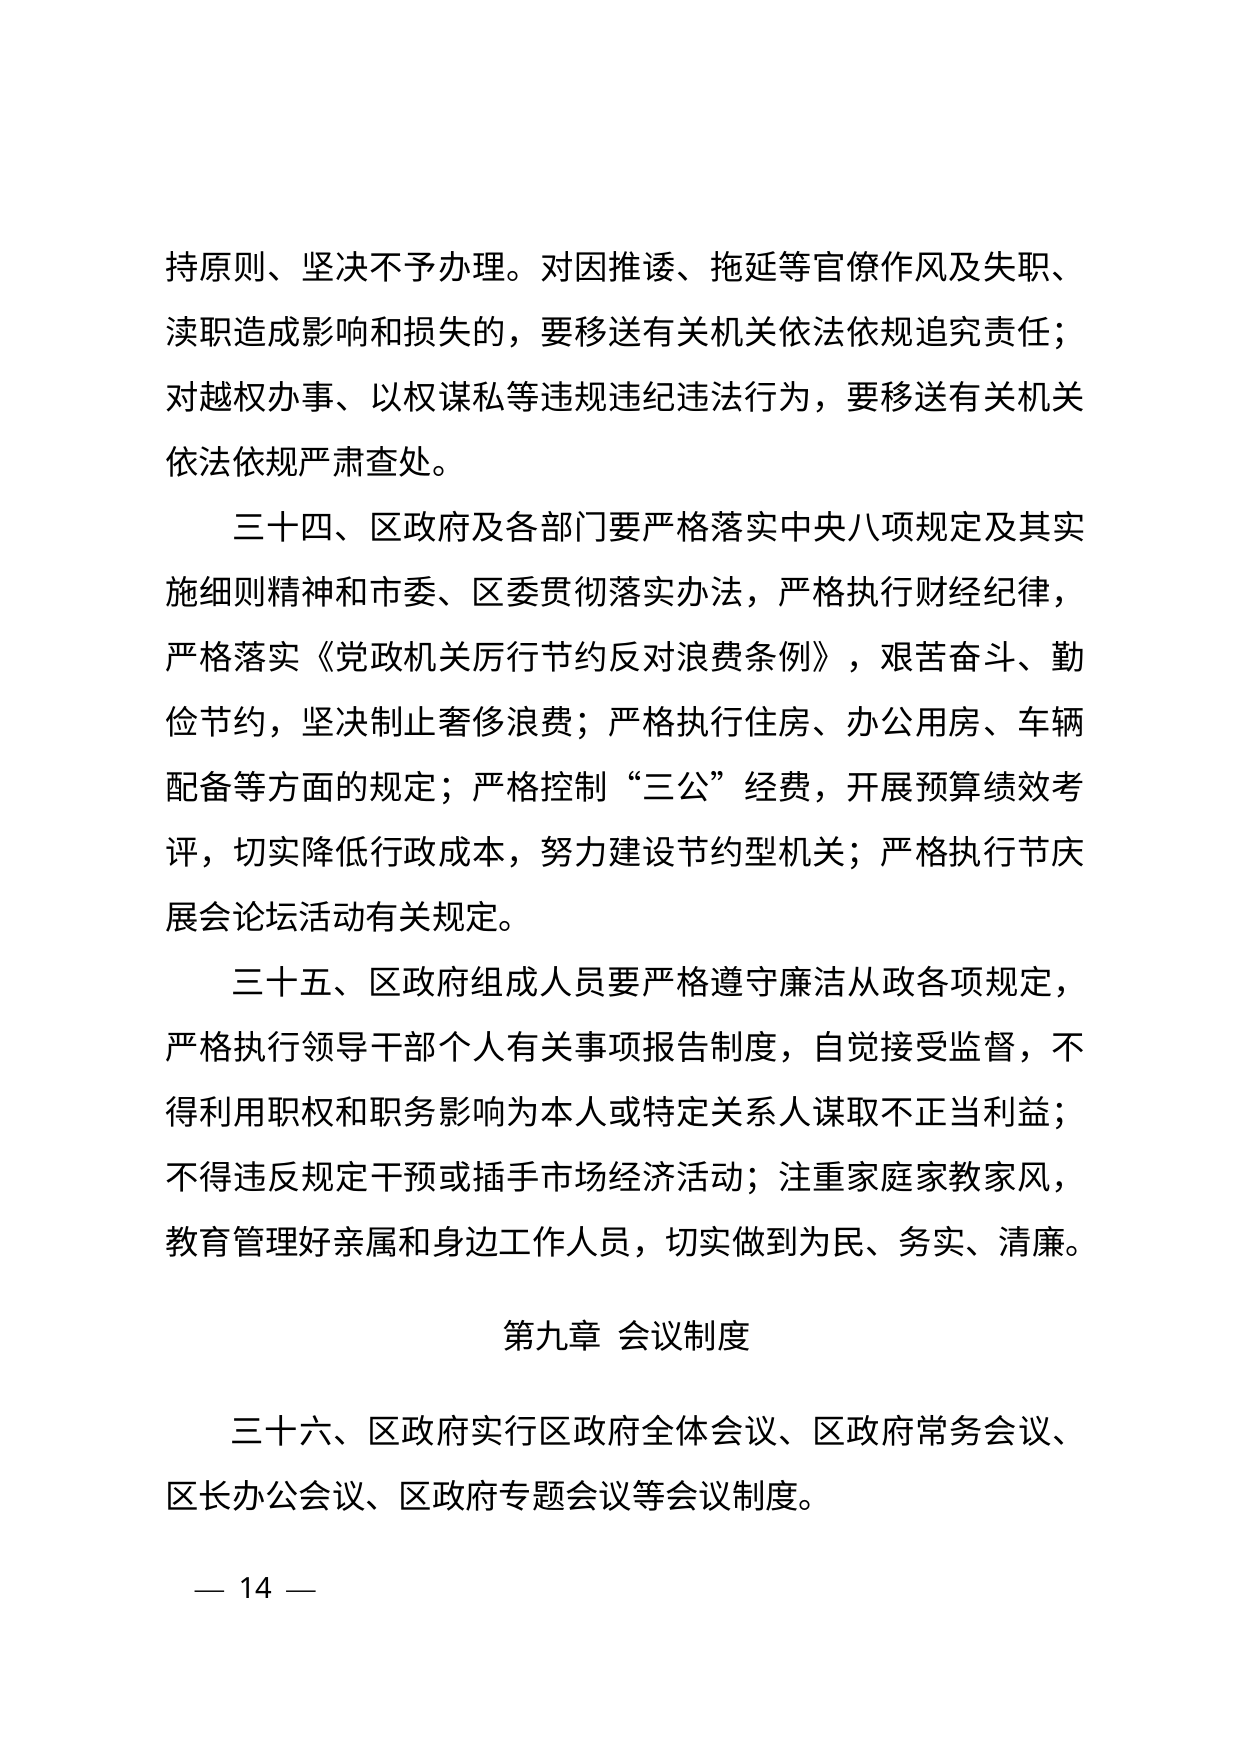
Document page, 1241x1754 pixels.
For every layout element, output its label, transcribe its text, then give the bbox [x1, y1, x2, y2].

text 第九章 会议制度 [165, 1302, 1087, 1367]
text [165, 233, 1087, 493]
text 三十六、区政府实行区政府全体会议、区政府常务会议、区长办公会议、区政府专题会议等会议制度。 [165, 1396, 1087, 1526]
text 三十五、区政府组成人员要严格遵守廉洁从政各项规定，严格执行领导干部个人有关事项报告制度，自觉接受监督，不得利用职权和职务影响为本人或特定关系人谋取不正当利益；不得违反规定干预或插手市场经济活动；注重家庭家教家风，教育管理好亲属和身边工作人员，切实做到为民、务实、清廉。 [165, 948, 1087, 1273]
text 三十四、区政府及各部门要严格落实中央八项规定及其实施细则精神和市委、区委贯彻落实办法，严格执行财经纪律，严格落实《党政机关厉行节约反对浪费条例》，艰苦奋斗、勤俭节约，坚决制止奢侈浪费；严格执行住房、办公用房、车辆配备等方面的规定；严格控制“三公”经费，开展预算绩效考评，切实降低行政成本，努力建设节约型机关；严格执行节庆展会论坛活动有关规定。 [165, 493, 1087, 948]
